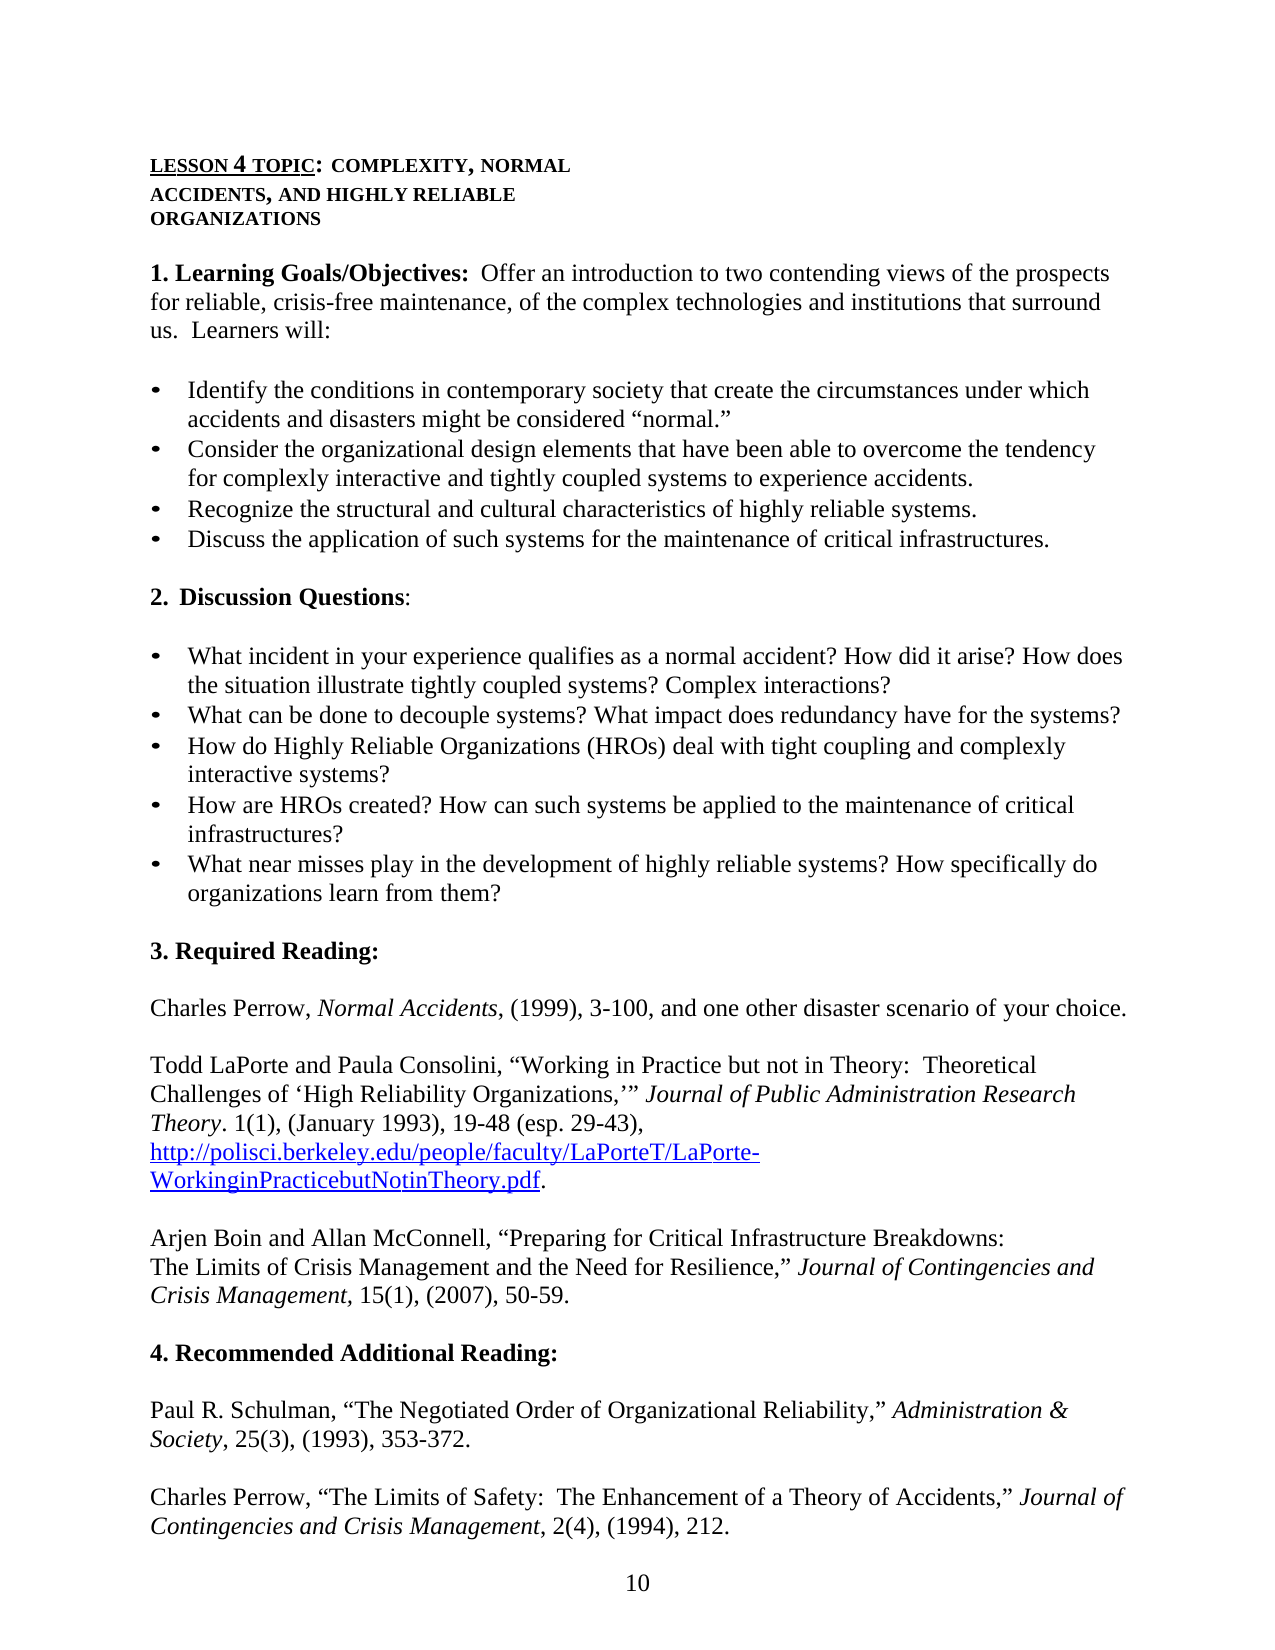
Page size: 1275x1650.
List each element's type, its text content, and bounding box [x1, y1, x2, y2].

text Arjen Boin and Allan McConnell, “Preparing for Critical Infrastructure Breakdowns: [150, 1223, 1135, 1252]
text • Consider the organizational design elements that have been able to overcome the tendency for complexly interactive and tightly coupled systems to experience accidents. [150, 435, 1097, 492]
text • How do Highly Reliable Organizations (HROs) deal with tight coupling and complexly interactive systems? [150, 731, 1068, 788]
text Theory. 1(1), (January 1993), 19-48 (esp. 29-43), http://polisci.berkeley.edu/people/faculty/LaPorteT/LaPorte-WorkinginPracticebutNotinTheory.pdf. [150, 1108, 761, 1194]
text The Limits of Crisis Management and the Need for Resilience,” Journal of Contingencies and [150, 1252, 1135, 1280]
text • Identify the conditions in contemporary society that create the circumstances under which accidents and disasters might be considered “normal.” [150, 376, 1090, 433]
text • What incident in your experience qualifies as a normal accident? How did it arise? How does the situation illustrate tightly coupled systems? Complex interactions? [150, 642, 1124, 699]
text • What can be done to decouple systems? What impact does redundancy have for the systems? [150, 700, 1135, 729]
text • Discuss the application of such systems for the maintenance of critical infrastructures. [150, 524, 1135, 553]
text • Recognize the structural and cultural characteristics of highly reliable systems. [150, 494, 1135, 522]
text 3. Required Reading: [150, 936, 1135, 965]
text 1. Learning Goals/Objectives: Offer an introduction to two contending views of the prospects for reliable, crisis-free maintenance, of the complex technologies and institutions that surround us. Learners will: [150, 258, 1114, 344]
text Charles Perrow, “The Limits of Safety: The Enhancement of a Theory of Accidents,” Journal of [150, 1482, 1135, 1510]
text • What near misses play in the development of highly reliable systems? How specifically do organizations learn from them? [150, 850, 1098, 907]
text Challenges of ‘High Reliability Organizations,’” Journal of Public Administration Research [150, 1085, 1135, 1108]
text Charles Perrow, Normal Accidents, (1999), 3-100, and one other disaster scenario of your choice. Todd LaPorte and Paula Consolini, “Working in Practice but not in Theory: Theoretical [150, 970, 1129, 1085]
text Paul R. Schulman, “The Negotiated Order of Organizational Reliability,” Administration & Society, 25(3), (1993), 353-372. [150, 1395, 1071, 1453]
text 4. Recommended Additional Reading: [150, 1338, 1135, 1367]
text Crisis Management, 15(1), (2007), 50-59. [150, 1280, 1135, 1309]
text 10 [621, 1568, 654, 1597]
text 2. Discussion Questions: [150, 582, 1135, 610]
text Contingencies and Crisis Management, 2(4), (1994), 212. [150, 1510, 1135, 1539]
text • How are HROs created? How can such systems be applied to the maintenance of critical infrastructures? [150, 791, 1076, 848]
text LESSON 4 TOPIC: COMPLEXITY, NORMAL ACCIDENTS, AND HIGHLY RELIABLE ORGANIZATIONS [150, 149, 656, 230]
